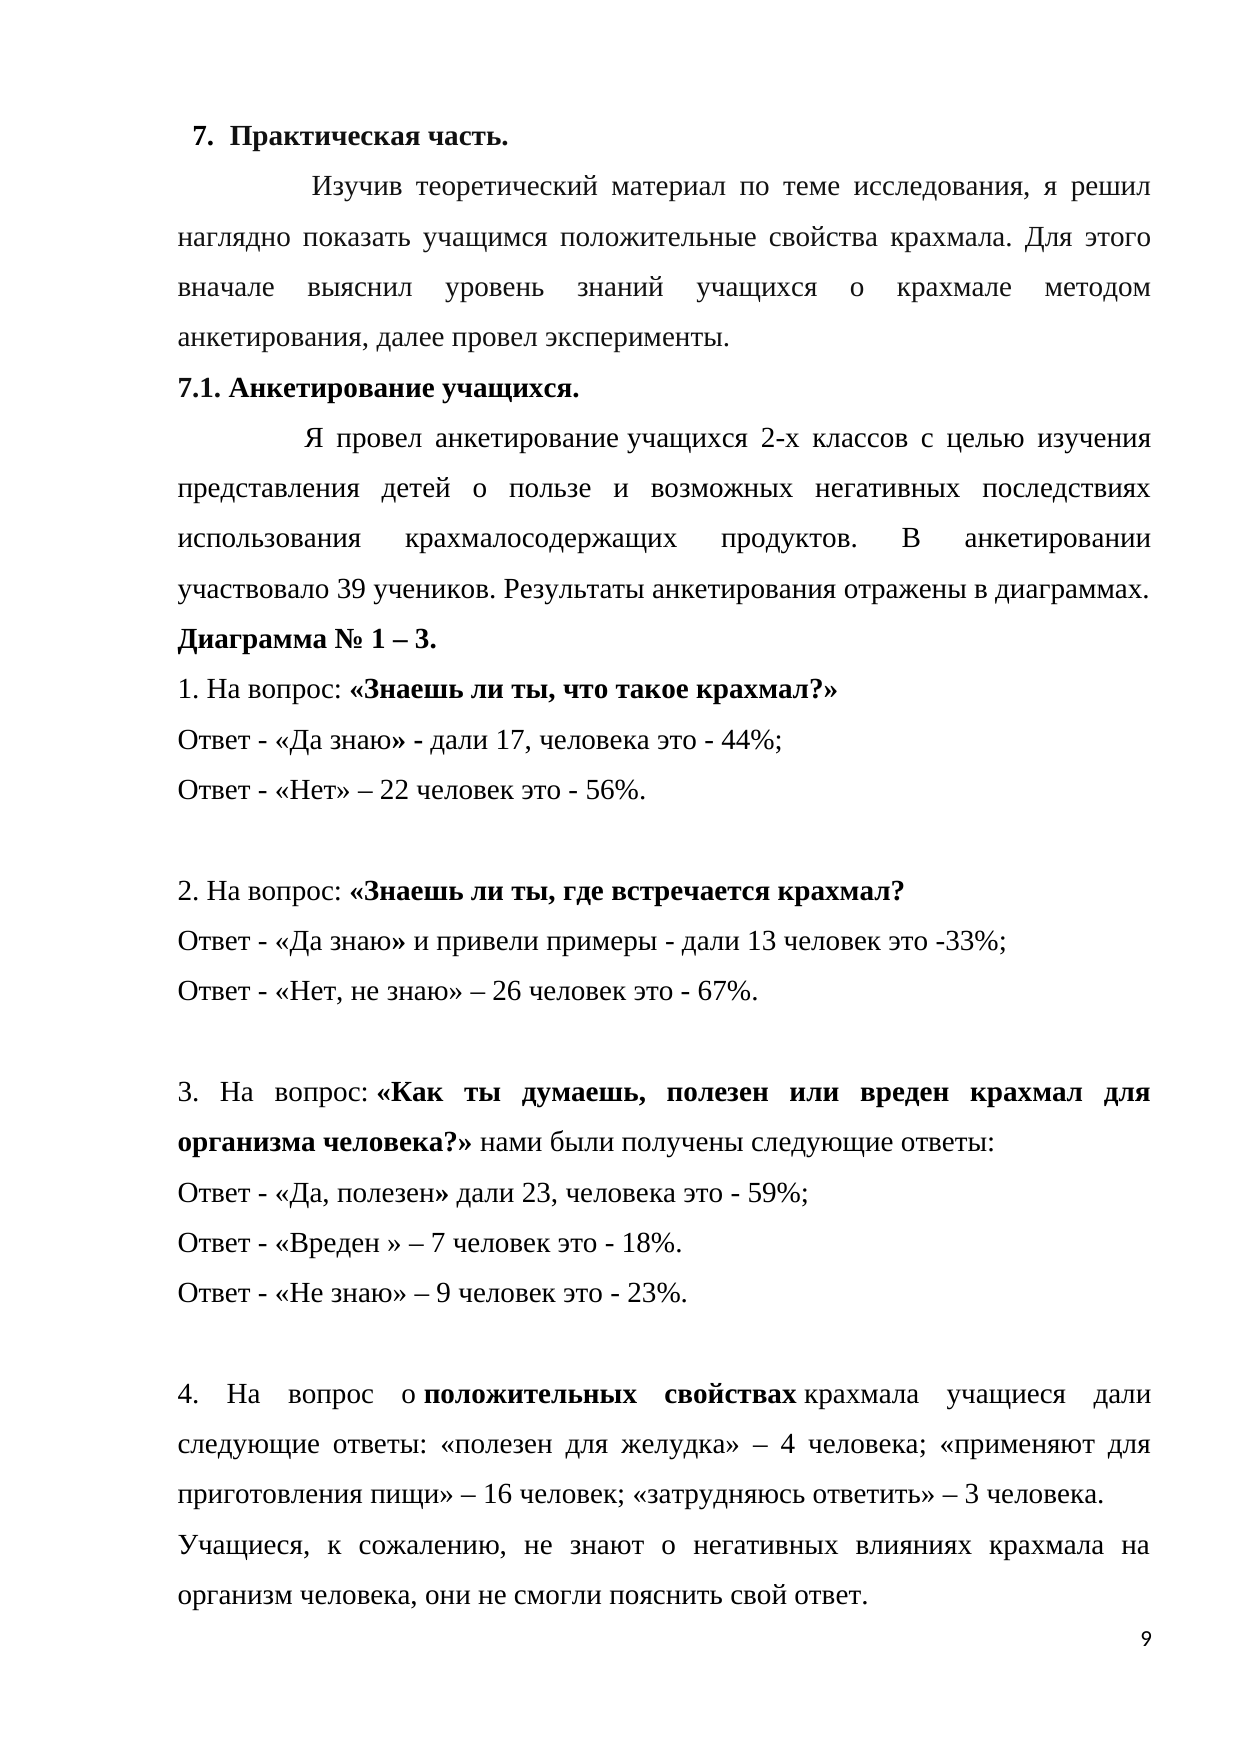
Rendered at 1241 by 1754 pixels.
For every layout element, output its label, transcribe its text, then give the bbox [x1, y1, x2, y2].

text Изучив теоретический материал по теме исследования, я решил наглядно показать учащимся положительные свойства крахмала. Для этого вначале выяснил уровень знаний учащихся о крахмале методом анкетирования, далее провел эксперименты. [177, 168, 1152, 353]
subtitle 7.1. Анкетирование учащихся. [177, 370, 1152, 403]
text Ответ - «Да знаю» - дали 17, человека это - 44%; [177, 722, 1152, 755]
text 2. На вопрос: «Знаешь ли ты, где встречается крахмал? [177, 873, 1152, 906]
list Практическая часть. [192, 118, 1152, 152]
text 1. На вопрос: «Знаешь ли ты, что такое крахмал?» [177, 672, 1152, 705]
text Ответ - «Вреден » – 7 человек это - 18%. [177, 1225, 1152, 1258]
text 3. На вопрос: «Как ты думаешь, полезен или вреден крахмал для организма человека?» нами были получены следующие ответы: [177, 1074, 1152, 1158]
text Диаграмма № 1 – 3. [177, 621, 1152, 655]
text Ответ - «Да, полезен» дали 23, человека это - 59%; [177, 1175, 1152, 1208]
text Учащиеся, к сожалению, не знают о негативных влияниях крахмала на организм человека, они не смогли пояснить свой ответ. [177, 1527, 1152, 1611]
text Ответ - «Нет» – 22 человек это - 56%. [177, 772, 1152, 806]
text Я провел анкетирование учащихся 2-х классов с целью изучения представления детей о пользе и возможных негативных последствиях использования крахмалосодержащих продуктов. В анкетировании участвовало 39 учеников. Результаты анкетирования отражены в диаграммах. [177, 420, 1152, 604]
text Ответ - «Нет, не знаю» – 26 человек это - 67%. [177, 973, 1152, 1007]
text 4. На вопрос о положительных свойствах крахмала учащиеся дали следующие ответы: «полезен для желудка» – 4 человека; «применяют для приготовления пищи» – 16 человек; «затрудняюсь ответить» – 3 человека. [177, 1376, 1152, 1510]
text Ответ - «Да знаю» и привели примеры - дали 13 человек это -33%; [177, 923, 1152, 957]
text Ответ - «Не знаю» – 9 человек это - 23%. [177, 1275, 1152, 1309]
